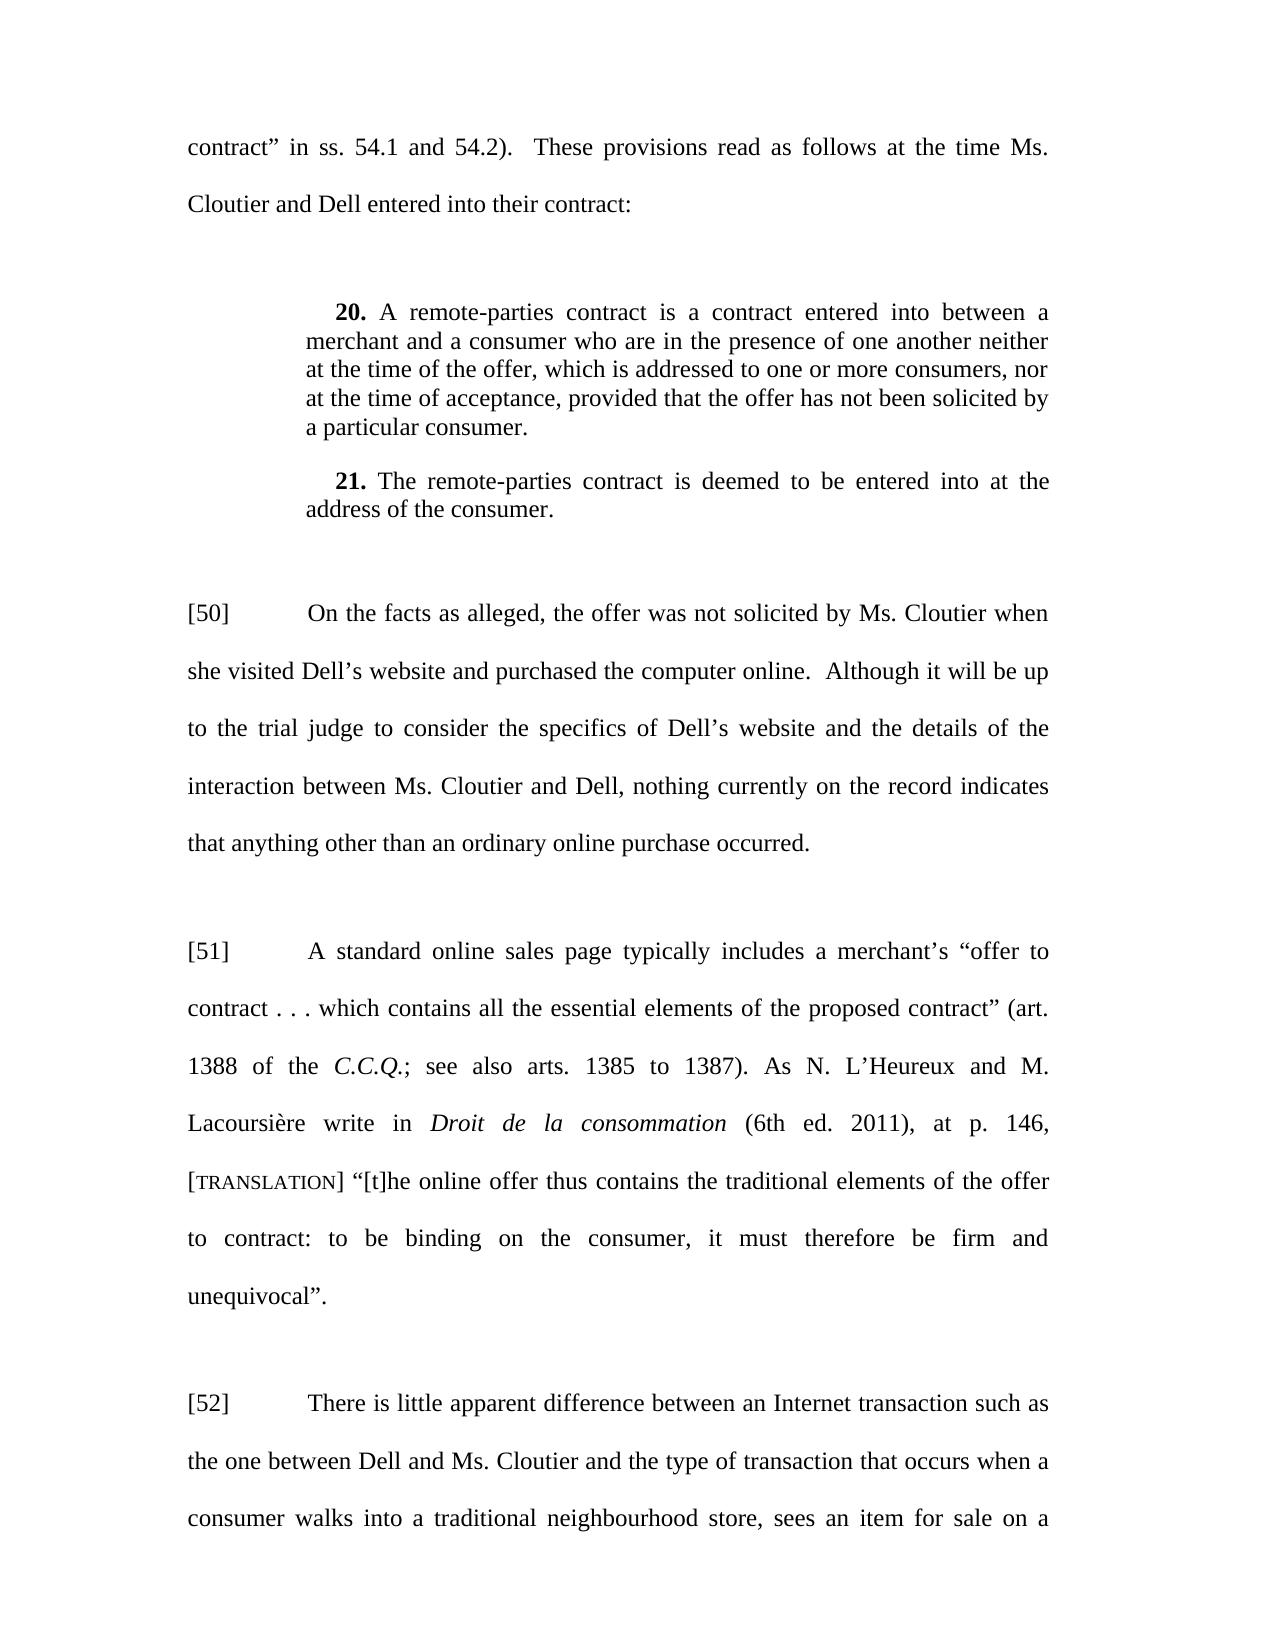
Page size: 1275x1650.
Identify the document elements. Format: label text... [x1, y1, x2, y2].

text 20. A remote-parties contract is a contract entered into between a merchant and a consumer who are in the presence of one another neither at the time of the offer, which is addressed to one or more consumers, nor at the time of acceptance, provided that the offer has not been solicited by a particular consumer. [187, 297, 1050, 441]
text A standard online sales page typically includes a merchant’s “offer to contract . . . which contains all the essential elements of the proposed contract” (art. 1388 of the C.C.Q.; see also arts. 1385 to 1387). As N. L’Heureux and M. Lacoursière write in Droit de la consommation (6th ed. 2011), at p. 146, [translation] “[t]he online offer thus contains the traditional elements of the offer to contract: to be binding on the consumer, it must therefore be firm and unequivocal”. [187, 936, 1050, 1309]
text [187, 132, 1050, 218]
text On the facts as alleged, the offer was not solicited by Ms. Cloutier when she visited Dell’s website and purchased the computer online. Although it will be up to the trial judge to consider the specifics of Dell’s website and the details of the interaction between Ms. Cloutier and Dell, nothing currently on the record indicates that anything other than an ordinary online purchase occurred. [187, 598, 1050, 857]
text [187, 1388, 1050, 1532]
text 21. The remote-parties contract is deemed to be entered into at the address of the consumer. [187, 466, 1050, 523]
